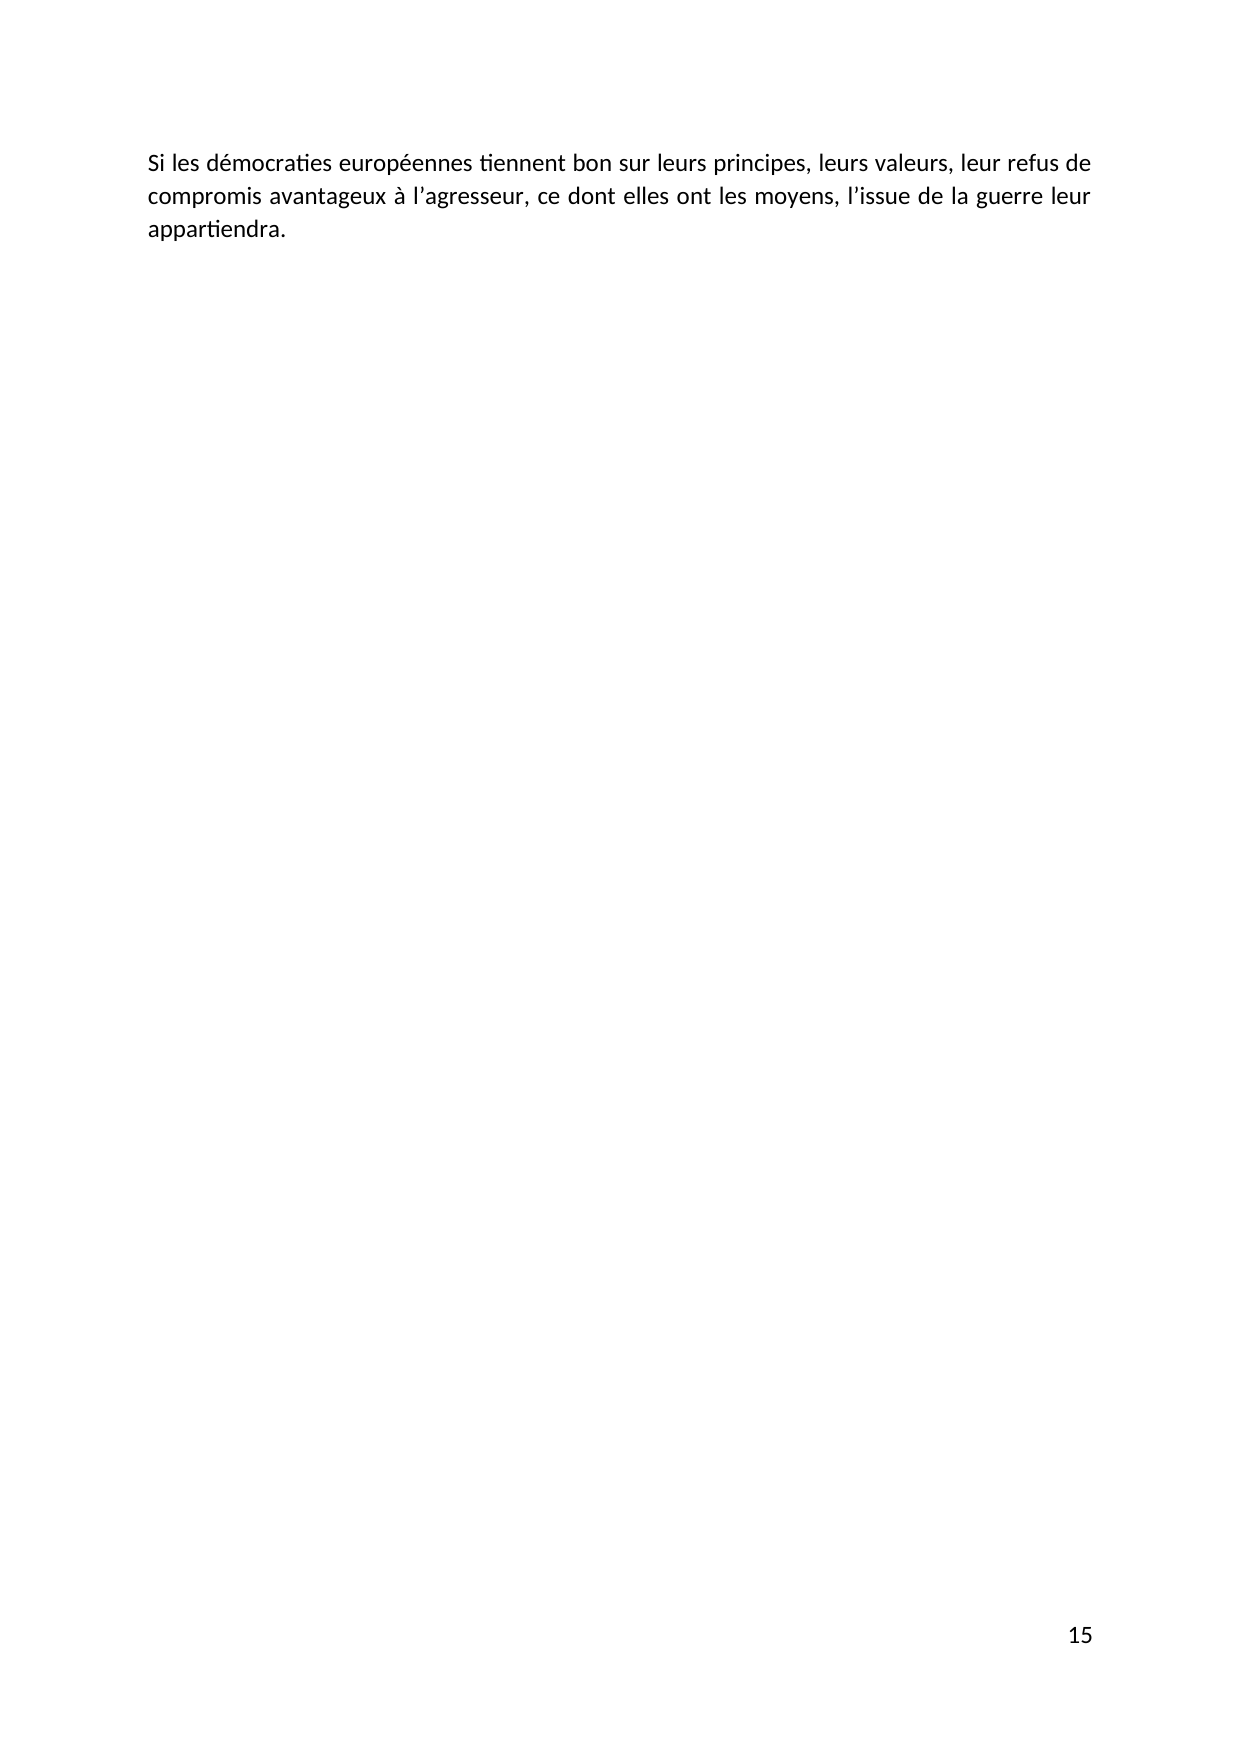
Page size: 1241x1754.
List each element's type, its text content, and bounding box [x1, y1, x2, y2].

text Si les démocraties européennes tiennent bon sur leurs principes, leurs valeurs, leur refus de compromis avantageux à l’agresseur, ce dont elles ont les moyens, l’issue de la guerre leur appartiendra. [148, 148, 1093, 244]
